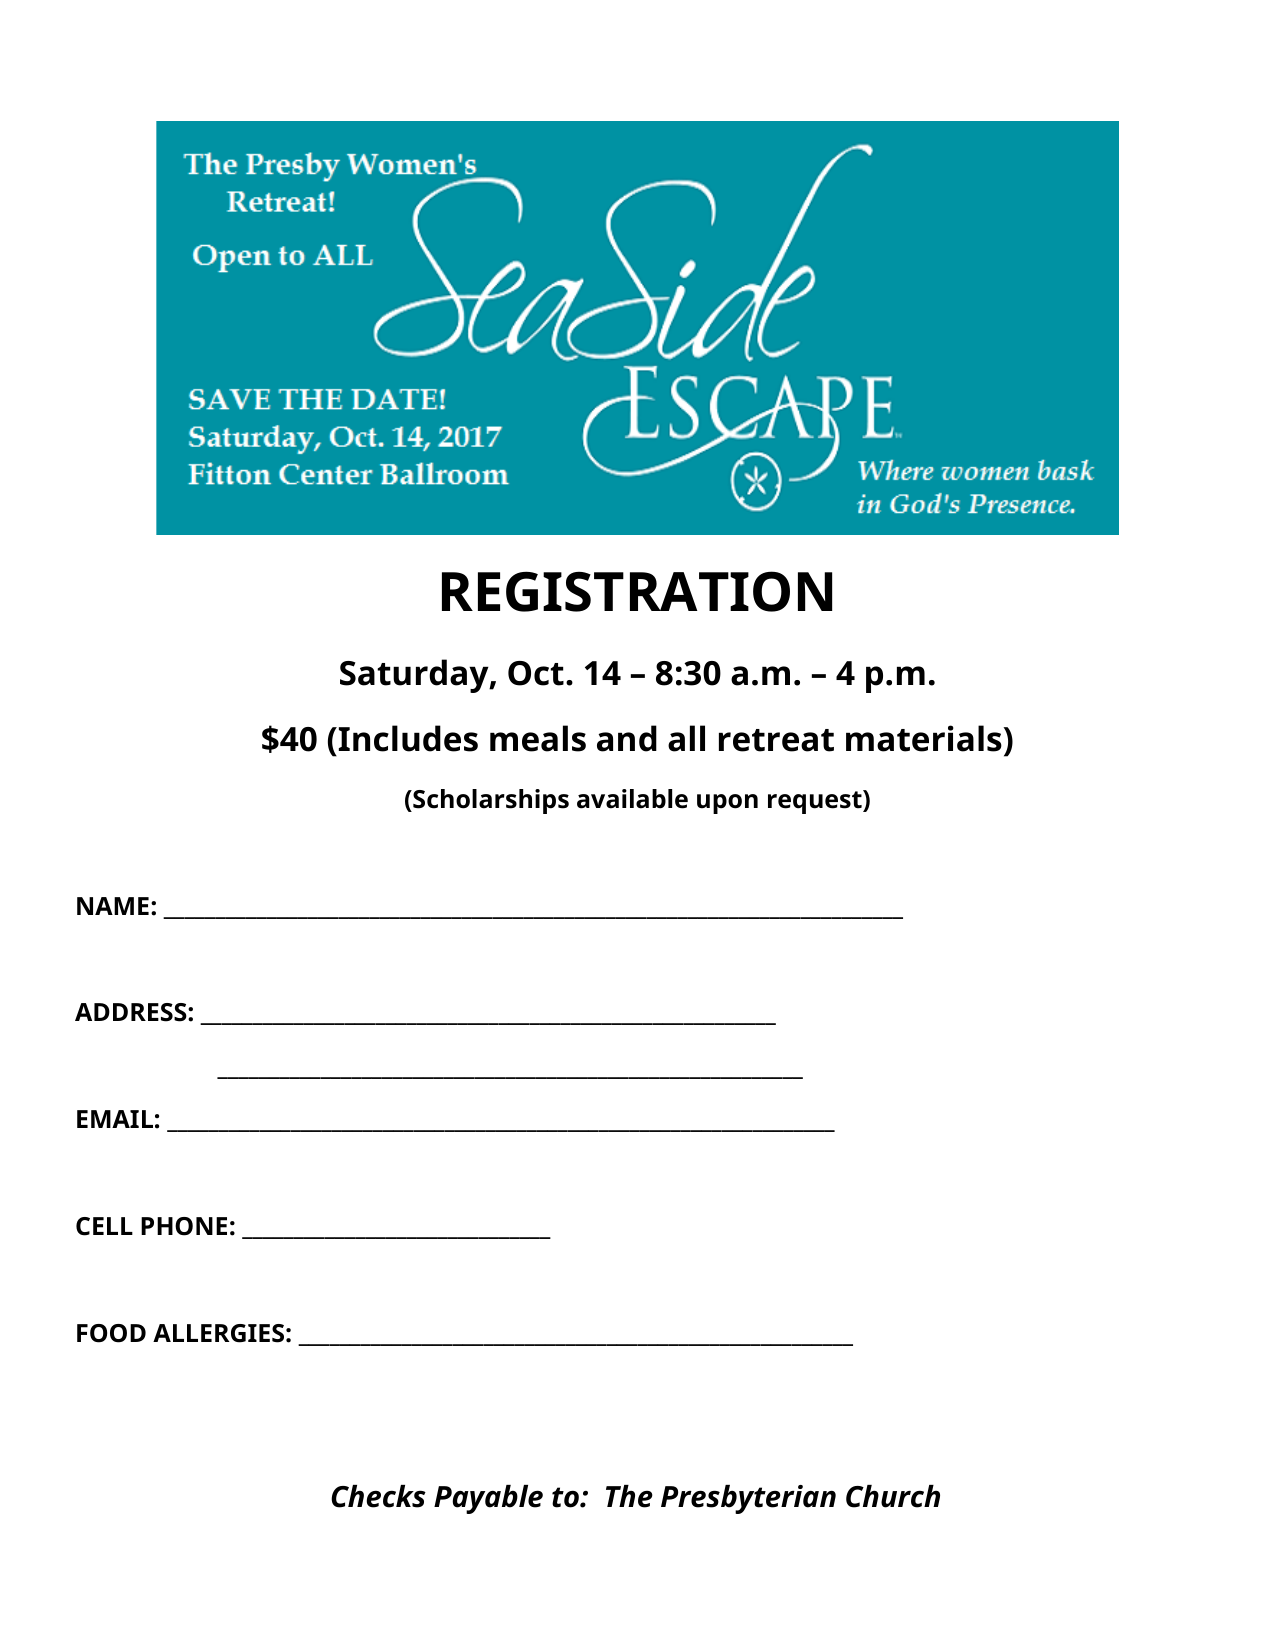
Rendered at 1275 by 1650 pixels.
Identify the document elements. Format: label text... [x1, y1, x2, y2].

text REGISTRATION [75, 554, 1200, 627]
text ADDRESS: ________________________________________________________ [75, 995, 1200, 1029]
text NAME: ________________________________________________________________________ [75, 888, 1200, 922]
text (Scholarships available upon request) [75, 781, 1200, 815]
text EMAIL: _________________________________________________________________ [75, 1102, 1200, 1136]
text Saturday, Oct. 14 – 8:30 a.m. – 4 p.m. [75, 650, 1200, 695]
text FOOD ALLERGIES: ______________________________________________________ [75, 1316, 1200, 1350]
text CELL PHONE: ______________________________ [75, 1209, 1200, 1243]
picture [156, 121, 1119, 535]
text Checks Payable to: The Presbyterian Church [75, 1476, 1200, 1516]
text _________________________________________________________ [75, 1048, 1200, 1082]
text $40 (Includes meals and all retreat materials) [75, 716, 1200, 761]
